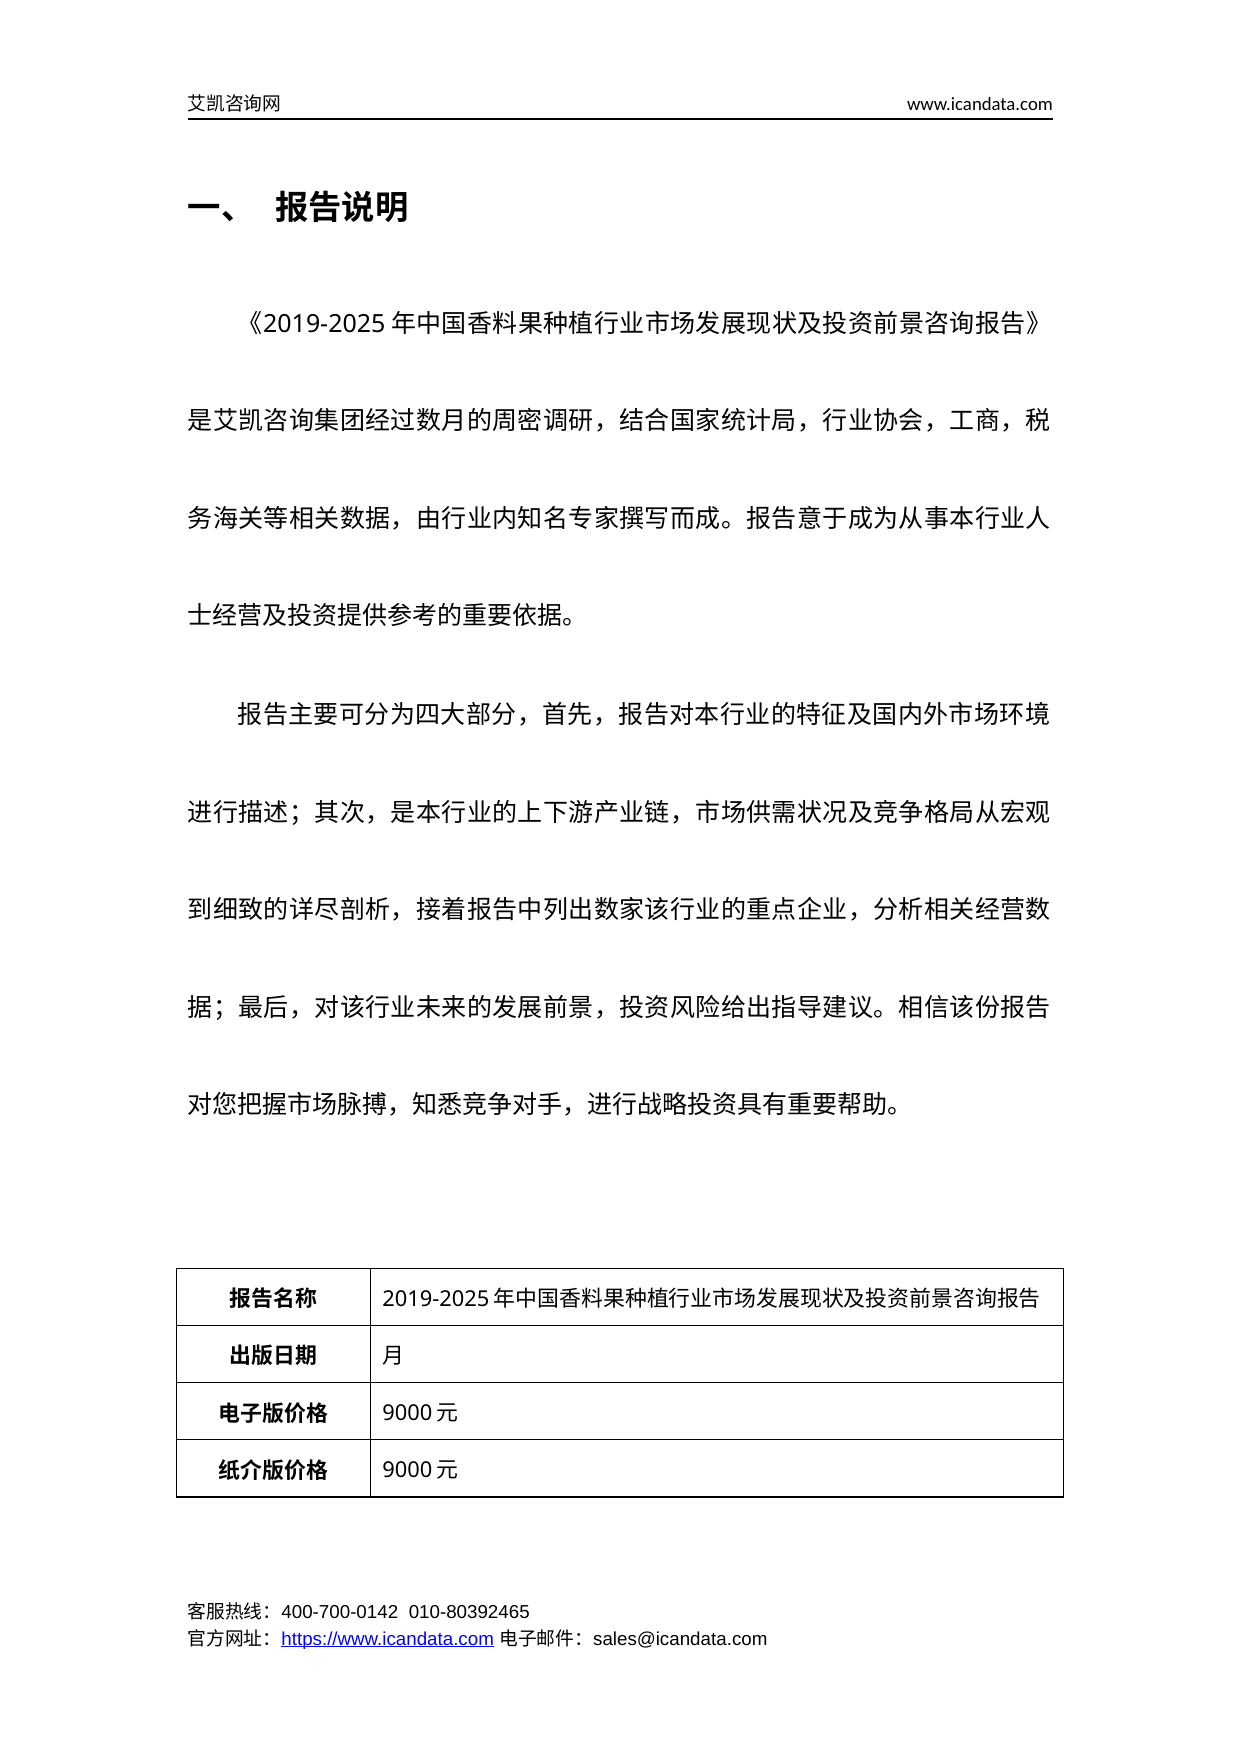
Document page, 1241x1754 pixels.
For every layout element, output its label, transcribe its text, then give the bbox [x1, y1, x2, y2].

table_cell 电子版价格 [177, 1383, 370, 1439]
table_header 2019-2025年中国香料果种植行业市场发展现状及投资前景咨询报告 [371, 1269, 1063, 1325]
text 《2019-2025年中国香料果种植行业市场发展现状及投资前景咨询报告》是艾凯咨询集团经过数月的周密调研，结合国家统计局，行业协会，工商，税务海关等相关数据，由行业内知名专家撰写而成。报告意于成为从事本行业人士经营及投资提供参考的重要依据。 [187, 289, 1053, 646]
table_header 报告名称 [177, 1269, 370, 1325]
table_cell 纸介版价格 [177, 1440, 370, 1496]
table_cell 出版日期 [177, 1326, 370, 1382]
table_cell 9000元 [371, 1440, 1063, 1496]
table_cell 9000元 [371, 1383, 1063, 1439]
text 报告主要可分为四大部分，首先，报告对本行业的特征及国内外市场环境进行描述；其次，是本行业的上下游产业链，市场供需状况及竞争格局从宏观到细致的详尽剖析，接着报告中列出数家该行业的重点企业，分析相关经营数据；最后，对该行业未来的发展前景，投资风险给出指导建议。相信该份报告对您把握市场脉搏，知悉竞争对手，进行战略投资具有重要帮助。 [187, 681, 1053, 1136]
subtitle 报告说明 [187, 172, 1053, 237]
table_cell 月 [371, 1326, 1063, 1382]
